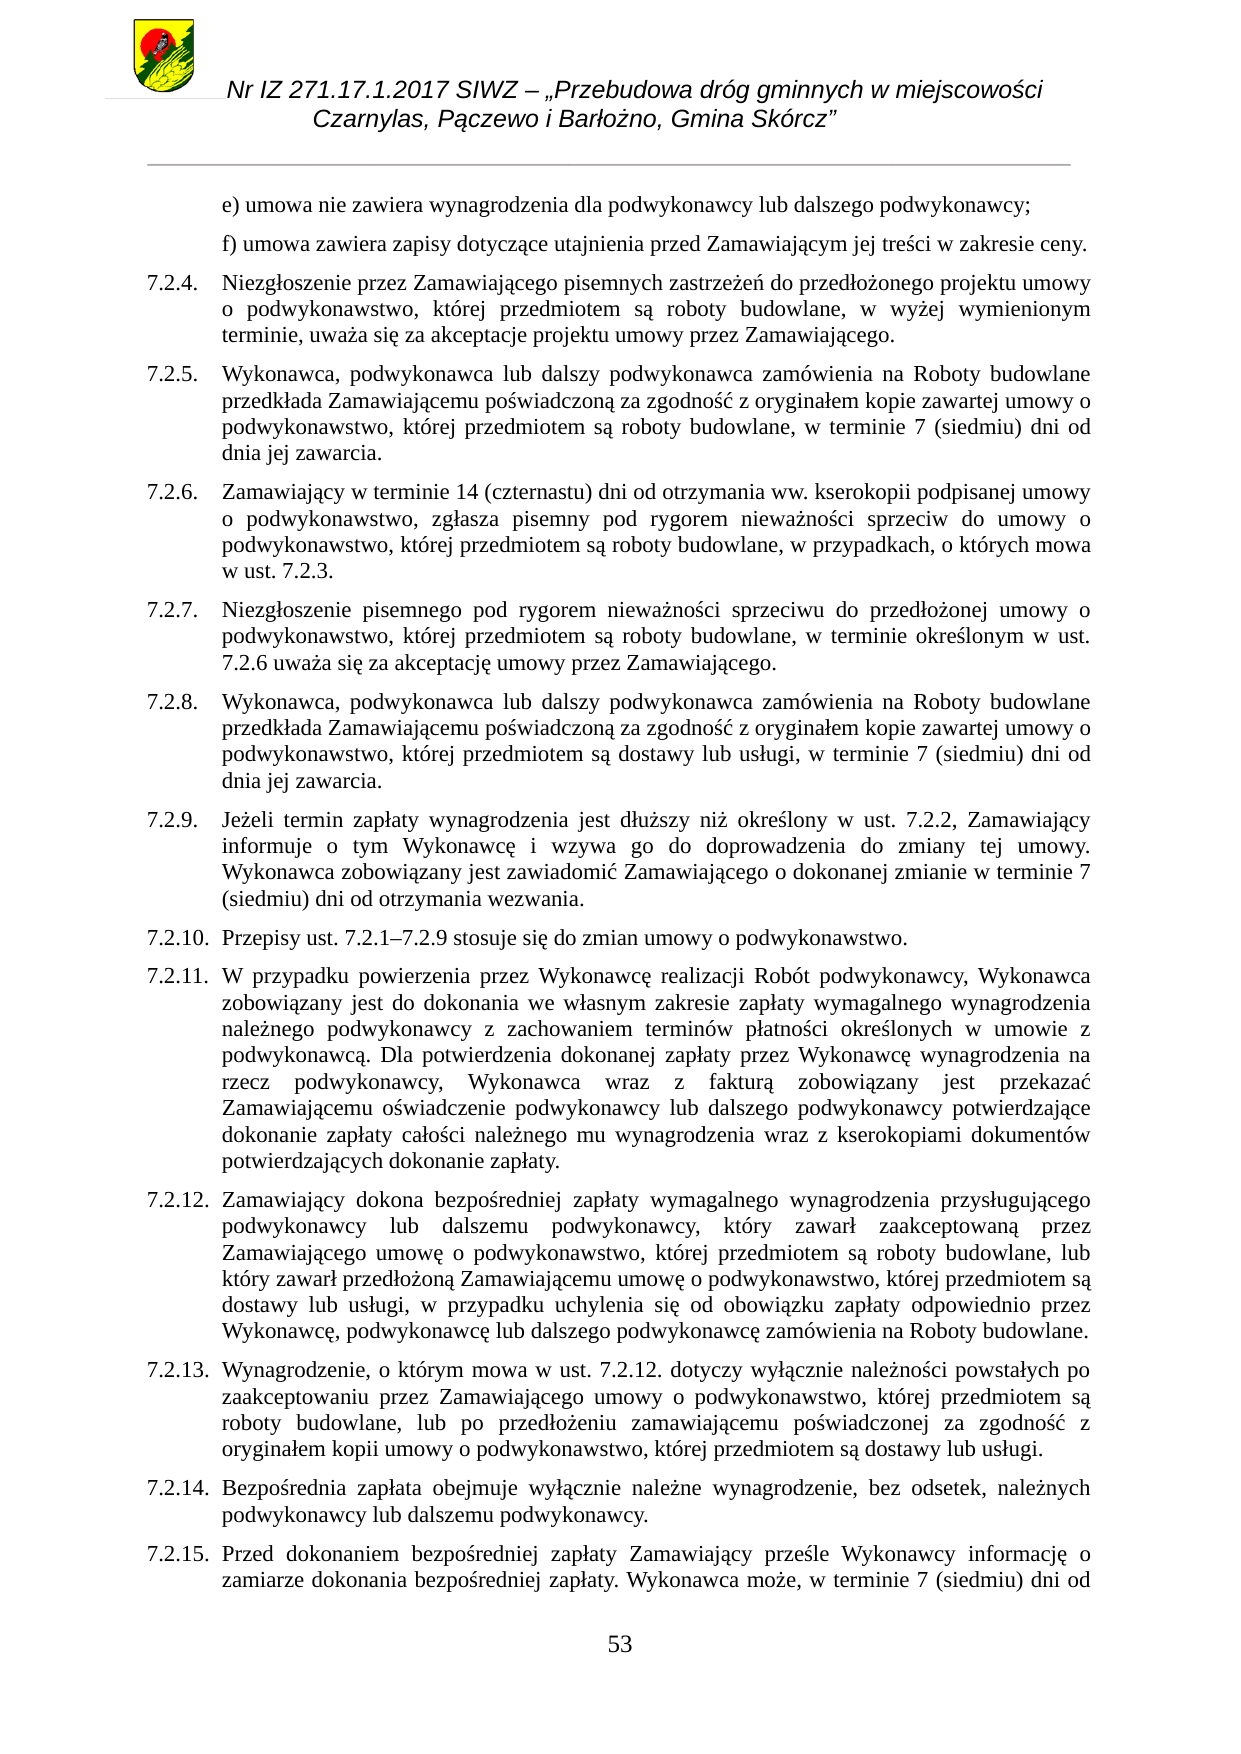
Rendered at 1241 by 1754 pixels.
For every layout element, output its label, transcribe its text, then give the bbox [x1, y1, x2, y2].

list Niezgłoszenie pisemnego pod rygorem nieważności sprzeciwu do przedłożonej umowy o podwykonawstwo, której przedmiotem są roboty budowlane, w terminie określonym w ust. 7.2.6 uważa się za akceptację umowy przez Zamawiającego. [147, 596, 1092, 675]
list Bezpośrednia zapłata obejmuje wyłącznie należne wynagrodzenie, bez odsetek, należnych podwykonawcy lub dalszemu podwykonawcy. [147, 1474, 1092, 1527]
list Jeżeli termin zapłaty wynagrodzenia jest dłuższy niż określony w ust. 7.2.2, Zamawiający informuje o tym Wykonawcę i wzywa go do doprowadzenia do zmiany tej umowy. Wykonawca zobowiązany jest zawiadomić Zamawiającego o dokonanej zmianie w terminie 7 (siedmiu) dni od otrzymania wezwania. [147, 806, 1092, 911]
list Wynagrodzenie, o którym mowa w ust. 7.2.12. dotyczy wyłącznie należności powstałych po zaakceptowaniu przez Zamawiającego umowy o podwykonawstwo, której przedmiotem są roboty budowlane, lub po przedłożeniu zamawiającemu poświadczonej za zgodność z oryginałem kopii umowy o podwykonawstwo, której przedmiotem są dostawy lub usługi. [147, 1356, 1092, 1462]
text f) umowa zawiera zapisy dotyczące utajnienia przed Zamawiającym jej treści w zakresie ceny. [222, 230, 1092, 256]
list Niezgłoszenie przez Zamawiającego pisemnych zastrzeżeń do przedłożonego projektu umowy o podwykonawstwo, której przedmiotem są roboty budowlane, w wyżej wymienionym terminie, uważa się za akceptacje projektu umowy przez Zamawiającego. [147, 269, 1092, 348]
list Wykonawca, podwykonawca lub dalszy podwykonawca zamówienia na Roboty budowlane przedkłada Zamawiającemu poświadczoną za zgodność z oryginałem kopie zawartej umowy o podwykonawstwo, której przedmiotem są dostawy lub usługi, w terminie 7 (siedmiu) dni od dnia jej zawarcia. [147, 688, 1092, 793]
text e) umowa nie zawiera wynagrodzenia dla podwykonawcy lub dalszego podwykonawcy; [222, 191, 1092, 217]
list Wykonawca, podwykonawca lub dalszy podwykonawca zamówienia na Roboty budowlane przedkłada Zamawiającemu poświadczoną za zgodność z oryginałem kopie zawartej umowy o podwykonawstwo, której przedmiotem są roboty budowlane, w terminie 7 (siedmiu) dni od dnia jej zawarcia. [147, 360, 1092, 466]
list Zamawiający dokona bezpośredniej zapłaty wymagalnego wynagrodzenia przysługującego podwykonawcy lub dalszemu podwykonawcy, który zawarł zaakceptowaną przez Zamawiającego umowę o podwykonawstwo, której przedmiotem są roboty budowlane, lub który zawarł przedłożoną Zamawiającemu umowę o podwykonawstwo, której przedmiotem są dostawy lub usługi, w przypadku uchylenia się od obowiązku zapłaty odpowiednio przez Wykonawcę, podwykonawcę lub dalszego podwykonawcę zamówienia na Roboty budowlane. [147, 1186, 1092, 1344]
list Zamawiający w terminie 14 (czternastu) dni od otrzymania ww. kserokopii podpisanej umowy o podwykonawstwo, zgłasza pisemny pod rygorem nieważności sprzeciw do umowy o podwykonawstwo, której przedmiotem są roboty budowlane, w przypadkach, o których mowa w ust. 7.2.3. [147, 478, 1092, 584]
picture [105, 14, 227, 99]
list Przepisy ust. 7.2.1–7.2.9 stosuje się do zmian umowy o podwykonawstwo. [147, 924, 1092, 950]
list W przypadku powierzenia przez Wykonawcę realizacji Robót podwykonawcy, Wykonawca zobowiązany jest do dokonania we własnym zakresie zapłaty wymagalnego wynagrodzenia należnego podwykonawcy z zachowaniem terminów płatności określonych w umowie z podwykonawcą. Dla potwierdzenia dokonanej zapłaty przez Wykonawcę wynagrodzenia na rzecz podwykonawcy, Wykonawca wraz z fakturą zobowiązany jest przekazać Zamawiającemu oświadczenie podwykonawcy lub dalszego podwykonawcy potwierdzające dokonanie zapłaty całości należnego mu wynagrodzenia wraz z kserokopiami dokumentów potwierdzających dokonanie zapłaty. [147, 962, 1092, 1173]
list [147, 1539, 1092, 1592]
